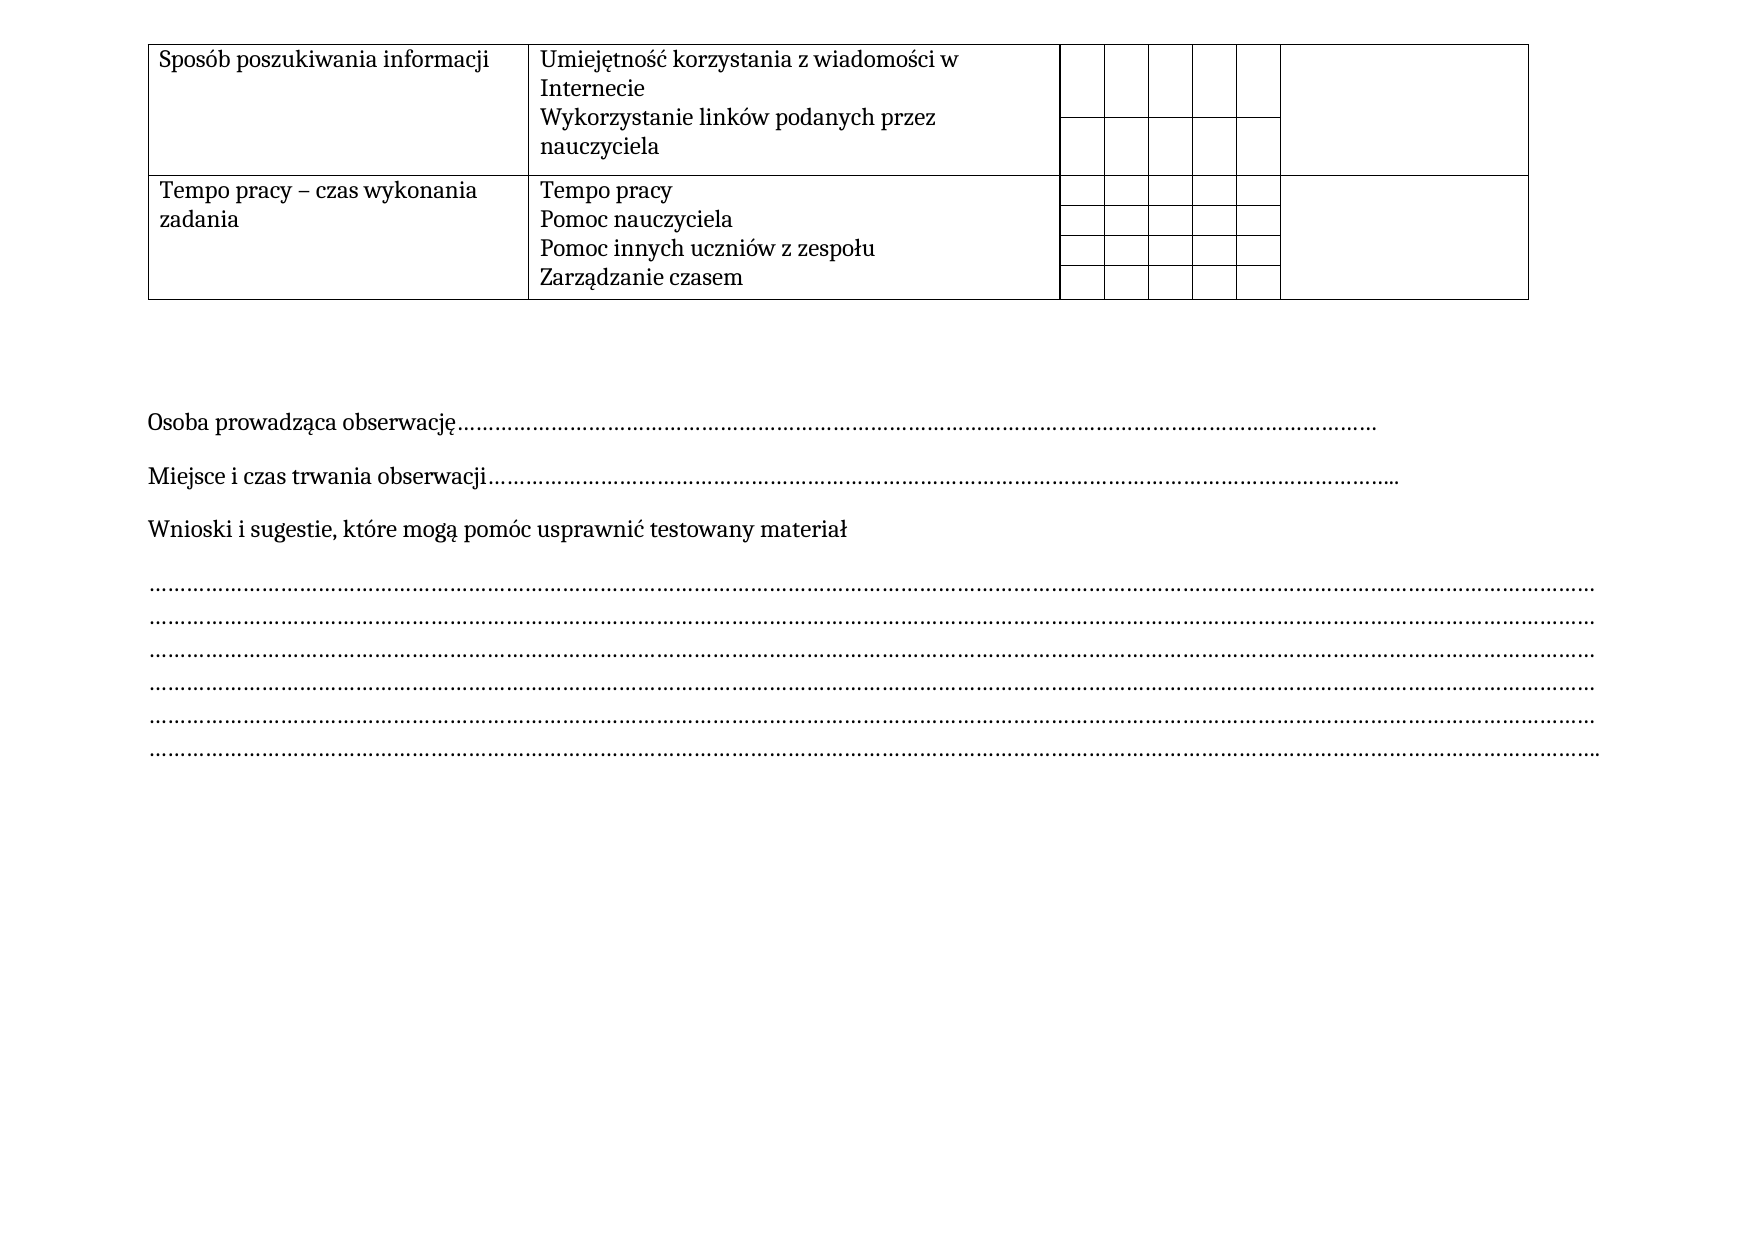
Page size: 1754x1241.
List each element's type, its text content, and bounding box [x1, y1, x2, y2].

table_cell Umiejętność korzystania z wiadomości w Internecie Wykorzystanie linków podanych przez nauczyciela [529, 45, 1059, 175]
text Osoba prowadząca obserwację………………………………………………………………………………………………………………………………… [148, 408, 1606, 436]
table_cell [1193, 206, 1236, 235]
table_cell [1105, 206, 1148, 235]
table_cell [1237, 206, 1280, 235]
table_cell [1061, 266, 1104, 299]
table_cell [1061, 176, 1104, 205]
table_cell [1061, 236, 1104, 264]
table_cell [1237, 176, 1280, 205]
table_cell [1193, 236, 1236, 264]
table_cell [1149, 266, 1192, 299]
table_cell Sposób poszukiwania informacji [149, 45, 528, 175]
table_cell [1105, 118, 1148, 175]
text Miejsce i czas trwania obserwacji……………………………………………………………………………………………………………………………….. [148, 462, 1606, 490]
table_cell [1061, 45, 1104, 117]
table_cell [1105, 45, 1148, 117]
table_cell [1237, 236, 1280, 264]
table_cell Tempo pracy Pomoc nauczyciela Pomoc innych uczniów z zespołu Zarządzanie czasem [529, 176, 1059, 299]
table_cell [1149, 176, 1192, 205]
table_cell [1193, 118, 1236, 175]
table_cell [1061, 118, 1104, 175]
table_cell [1149, 118, 1192, 175]
table_cell [1105, 176, 1148, 205]
table_cell [1193, 266, 1236, 299]
table_cell [1237, 266, 1280, 299]
table_cell [1061, 206, 1104, 235]
table_cell [1281, 176, 1528, 299]
table_cell [1149, 45, 1192, 117]
table_cell [1193, 176, 1236, 205]
table_cell [1105, 236, 1148, 264]
table_cell Tempo pracy – czas wykonania zadania [149, 176, 528, 299]
text Wnioski i sugestie, które mogą pomóc usprawnić testowany materiał [148, 515, 1606, 544]
table_cell [1237, 45, 1280, 117]
table_cell [1105, 266, 1148, 299]
table_cell [1149, 206, 1192, 235]
table_cell [1193, 45, 1236, 117]
table_cell [1237, 118, 1280, 175]
table_cell [1149, 236, 1192, 264]
table_cell [1281, 45, 1528, 175]
text ………………………………………………………………………………………………………………………………………………………………………………………………………………………………………………………………………………………………………………………………………………………………………………………………………………………………………………………………………………………………………………………………………………………………………………………………………………………………………………………………………………………………………………………………………………………………………………………………………………………………………………………………………………………………………………………………………………………………………………………………………………………………………………………………………………………………………………………………………………………………………………………………………………………………………………………………………………. [148, 569, 1606, 763]
